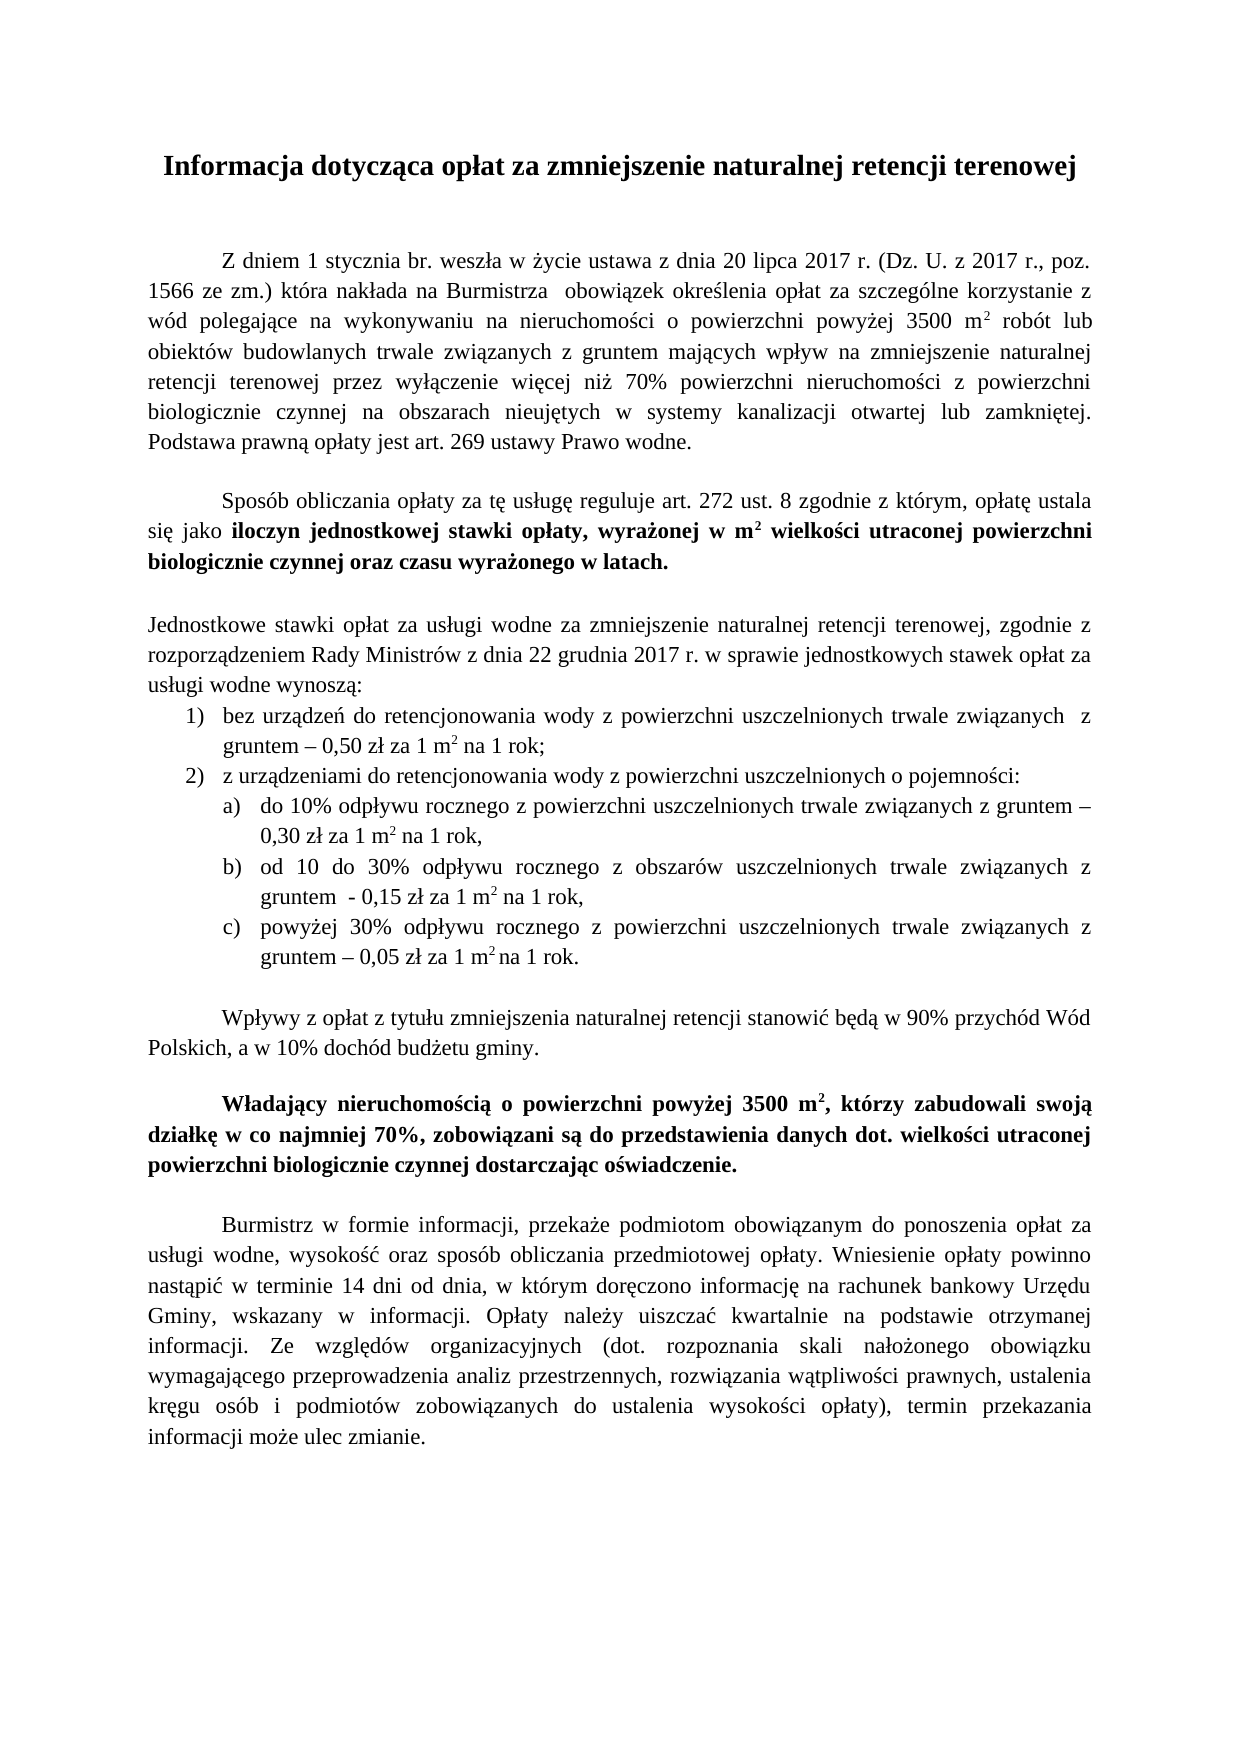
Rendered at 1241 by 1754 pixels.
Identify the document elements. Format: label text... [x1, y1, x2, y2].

text Sposób obliczania opłaty za tę usługę reguluje art. 272 ust. 8 zgodnie z którym, opłatę ustala się jako iloczyn jednostkowej stawki opłaty, wyrażonej w m2 wielkości utraconej powierzchni biologicznie czynnej oraz czasu wyrażonego w latach. [148, 487, 1093, 574]
text Wpływy z opłat z tytułu zmniejszenia naturalnej retencji stanowić będą w 90% przychód Wód Polskich, a w 10% dochód budżetu gminy. [148, 1004, 1093, 1060]
text Jednostkowe stawki opłat za usługi wodne za zmniejszenie naturalnej retencji terenowej, zgodnie z rozporządzeniem Rady Ministrów z dnia 22 grudnia 2017 r. w sprawie jednostkowych stawek opłat za usługi wodne wynoszą: [148, 611, 1093, 698]
list do 10% odpływu rocznego z powierzchni uszczelnionych trwale związanych z gruntem – 0,30 zł za 1 m2 na 1 rok, [223, 792, 1093, 849]
text Informacja dotycząca opłat za zmniejszenie naturalnej retencji terenowej [148, 148, 1093, 181]
list powyżej 30% odpływu rocznego z powierzchni uszczelnionych trwale związanych z gruntem – 0,05 zł za 1 m2 na 1 rok. [223, 913, 1093, 970]
list z urządzeniami do retencjonowania wody z powierzchni uszczelnionych o pojemności: [185, 762, 1093, 788]
list od 10 do 30% odpływu rocznego z obszarów uszczelnionych trwale związanych z gruntem - 0,15 zł za 1 m2 na 1 rok, [223, 853, 1093, 909]
text Burmistrz w formie informacji, przekaże podmiotom obowiązanym do ponoszenia opłat za usługi wodne, wysokość oraz sposób obliczania przedmiotowej opłaty. Wniesienie opłaty powinno nastąpić w terminie 14 dni od dnia, w którym doręczono informację na rachunek bankowy Urzędu Gminy, wskazany w informacji. Opłaty należy uiszczać kwartalnie na podstawie otrzymanej informacji. Ze względów organizacyjnych (dot. rozpoznania skali nałożonego obowiązku wymagającego przeprowadzenia analiz przestrzennych, rozwiązania wątpliwości prawnych, ustalenia kręgu osób i podmiotów zobowiązanych do ustalenia wysokości opłaty), termin przekazania informacji może ulec zmianie. [148, 1211, 1093, 1449]
list bez urządzeń do retencjonowania wody z powierzchni uszczelnionych trwale związanych z gruntem – 0,50 zł za 1 m2 na 1 rok; [185, 702, 1093, 758]
text Z dniem 1 stycznia br. weszła w życie ustawa z dnia 20 lipca 2017 r. (Dz. U. z 2017 r., poz. 1566 ze zm.) która nakłada na Burmistrza obowiązek określenia opłat za szczególne korzystanie z wód polegające na wykonywaniu na nieruchomości o powierzchni powyżej 3500 m2 robót lub obiektów budowlanych trwale związanych z gruntem mających wpływ na zmniejszenie naturalnej retencji terenowej przez wyłączenie więcej niż 70% powierzchni nieruchomości z powierzchni biologicznie czynnej na obszarach nieujętych w systemy kanalizacji otwartej lub zamkniętej. Podstawa prawną opłaty jest art. 269 ustawy Prawo wodne. [148, 247, 1093, 455]
text Władający nieruchomością o powierzchni powyżej 3500 m2, którzy zabudowali swoją działkę w co najmniej 70%, zobowiązani są do przedstawienia danych dot. wielkości utraconej powierzchni biologicznie czynnej dostarczając oświadczenie. [148, 1091, 1093, 1177]
